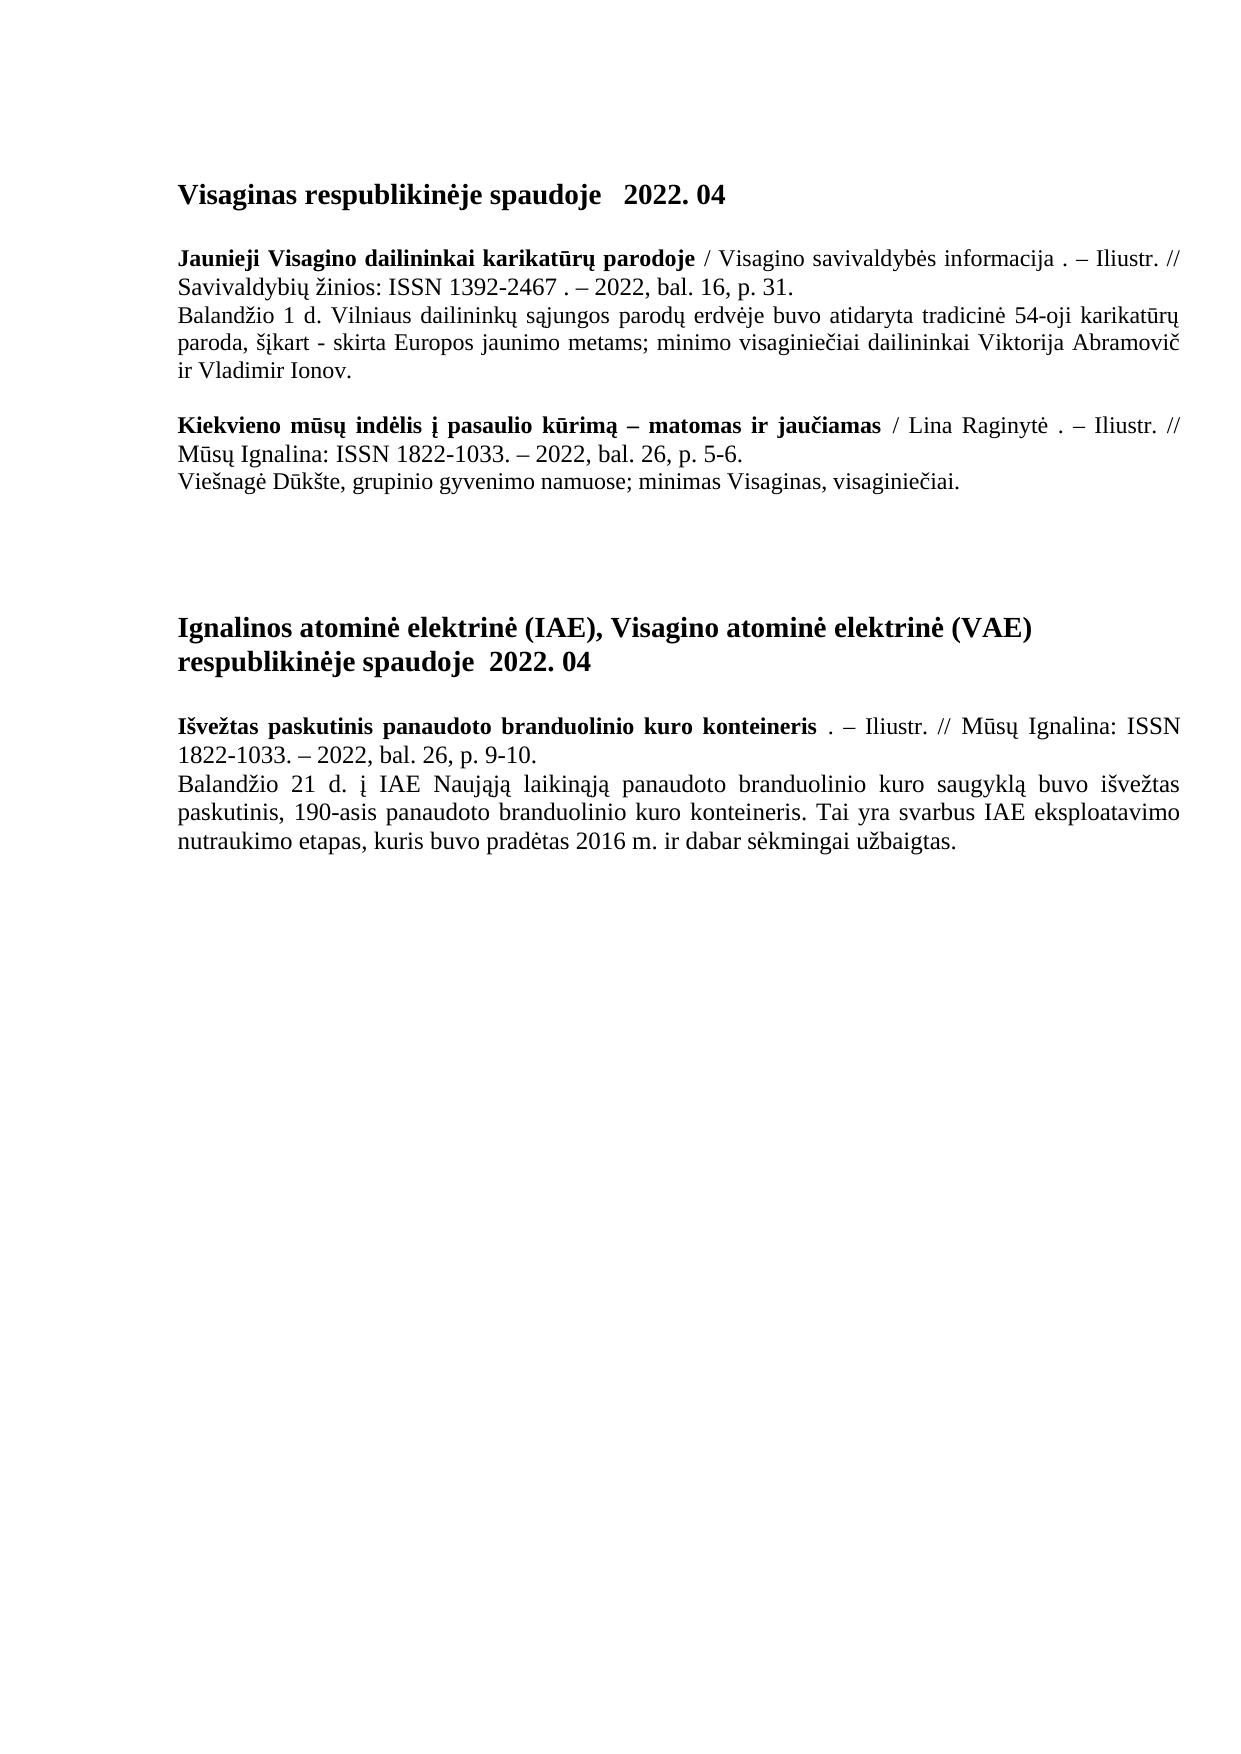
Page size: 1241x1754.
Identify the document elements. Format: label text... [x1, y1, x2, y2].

text Ignalinos atominė elektrinė (IAE), Visagino atominė elektrinė (VAE) [177, 611, 1181, 644]
text Viešnagė Dūkšte, grupinio gyvenimo namuose; minimas Visaginas, visaginiečiai. [177, 467, 1181, 495]
text respublikinėje spaudoje 2022. 04 [177, 644, 1181, 678]
text Balandžio 1 d. Vilniaus dailininkų sąjungos parodų erdvėje buvo atidaryta tradicinė 54-oji karikatūrų paroda, šįkart - skirta Europos jaunimo metams; minimo visaginiečiai dailininkai Viktorija Abramovič ir Vladimir Ionov. [177, 301, 1181, 383]
text Balandžio 21 d. į IAE Naująją laikinąją panaudoto branduolinio kuro saugyklą buvo išvežtas paskutinis, 190-asis panaudoto branduolinio kuro konteineris. Tai yra svarbus IAE eksploatavimo nutraukimo etapas, kuris buvo pradėtas 2016 m. ir dabar sėkmingai užbaigtas. [177, 769, 1181, 855]
text Jaunieji Visagino dailininkai karikatūrų parodoje / Visagino savivaldybės informacija . – Iliustr. // Savivaldybių žinios: ISSN 1392-2467 . – 2022, bal. 16, p. 31. [177, 244, 1181, 301]
text Išvežtas paskutinis panaudoto branduolinio kuro konteineris . – Iliustr. // Mūsų Ignalina: ISSN 1822-1033. – 2022, bal. 26, p. 9-10. [177, 711, 1181, 769]
text Kiekvieno mūsų indėlis į pasaulio kūrimą – matomas ir jaučiamas / Lina Raginytė . – Iliustr. // Mūsų Ignalina: ISSN 1822-1033. – 2022, bal. 26, p. 5-6. [177, 411, 1181, 467]
text Visaginas respublikinėje spaudoje 2022. 04 [177, 177, 1181, 211]
